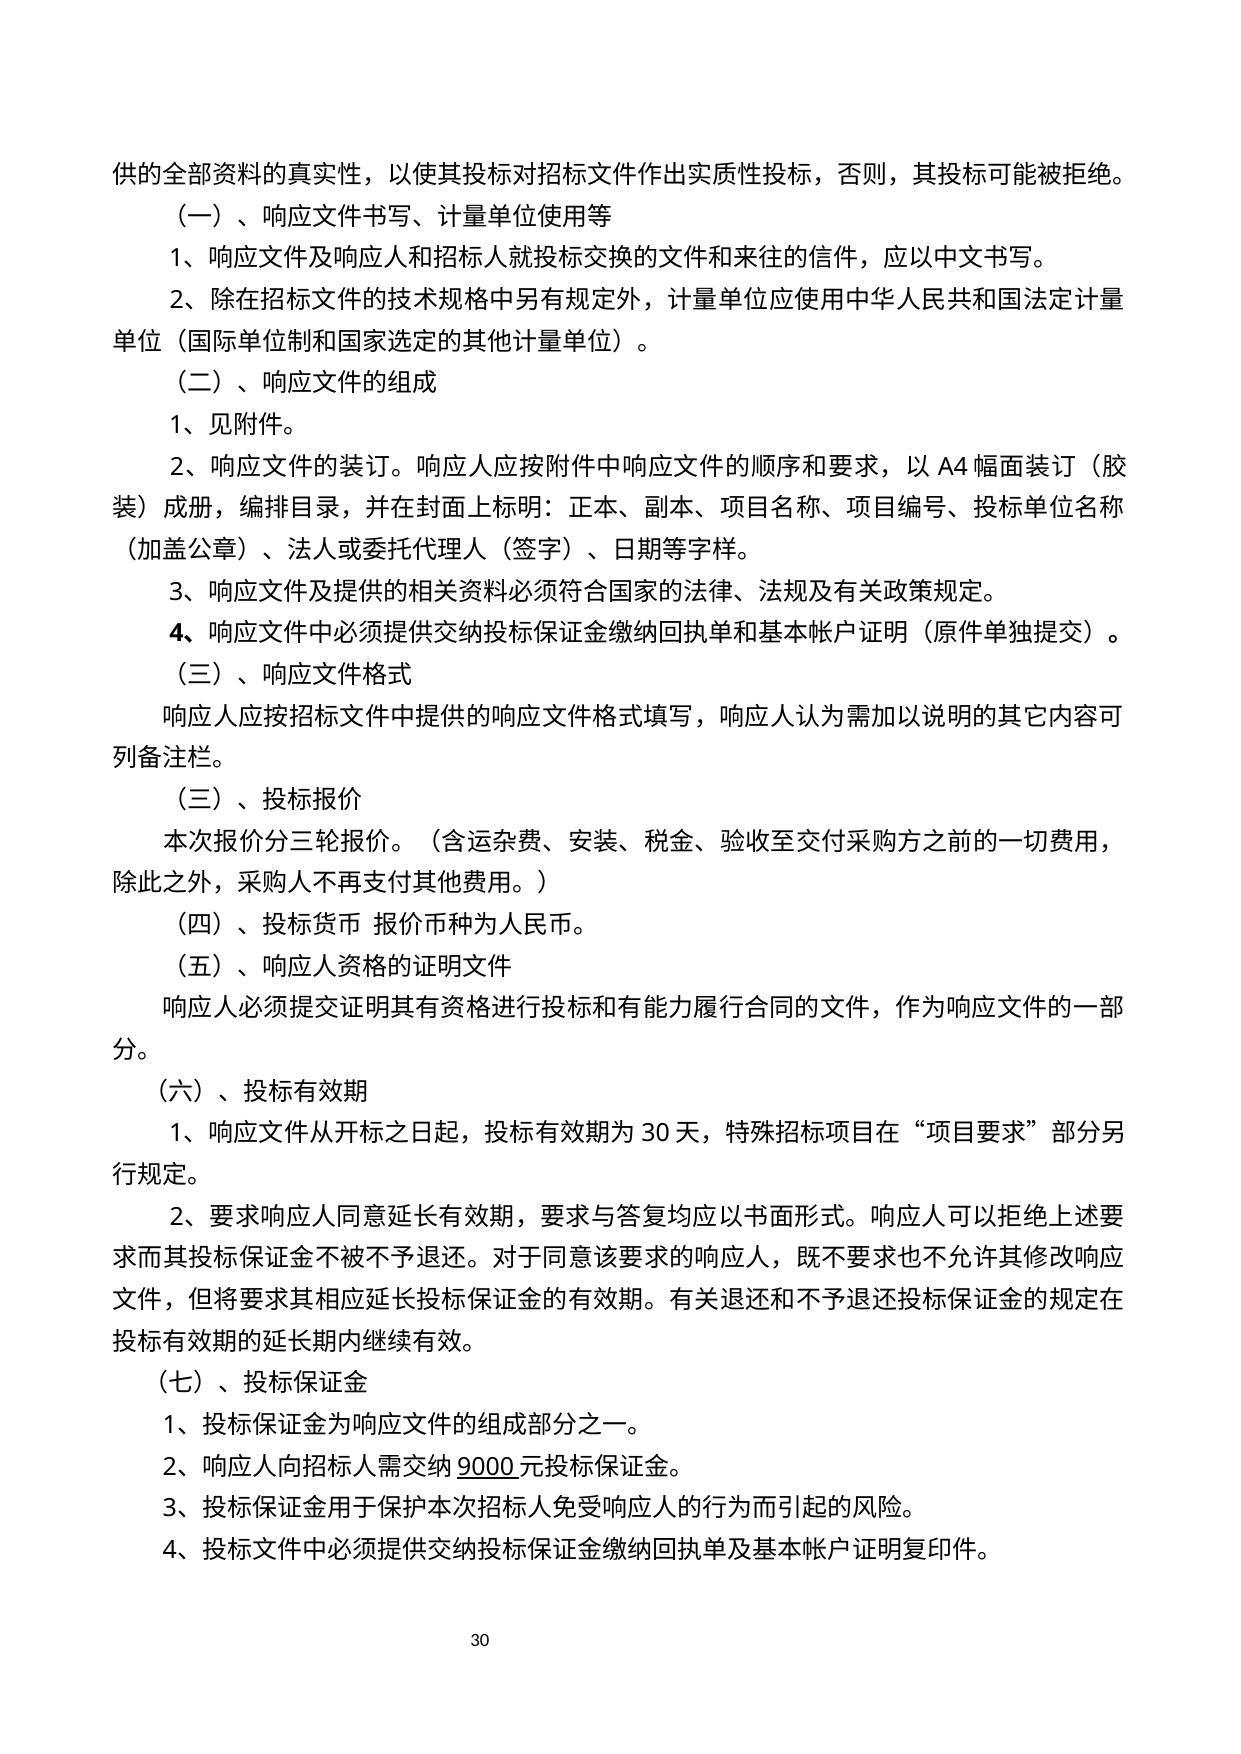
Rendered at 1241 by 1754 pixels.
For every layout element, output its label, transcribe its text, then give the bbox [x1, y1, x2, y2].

text （二）、响应文件的组成 [112, 358, 1128, 400]
text 1、见附件。 [112, 400, 1128, 442]
text （三）、投标报价 [112, 775, 1128, 817]
text 2、要求响应人同意延长有效期，要求与答复均应以书面形式。响应人可以拒绝上述要求而其投标保证金不被不予退还。对于同意该要求的响应人，既不要求也不允许其修改响应文件，但将要求其相应延长投标保证金的有效期。有关退还和不予退还投标保证金的规定在投标有效期的延长期内继续有效。 [112, 1192, 1128, 1358]
text 2、除在招标文件的技术规格中另有规定外，计量单位应使用中华人民共和国法定计量单位（国际单位制和国家选定的其他计量单位）。 [112, 275, 1128, 358]
text 2、响应文件的装订。响应人应按附件中响应文件的顺序和要求，以A4幅面装订（胶装）成册，编排目录，并在封面上标明：正本、副本、项目名称、项目编号、投标单位名称（加盖公章）、法人或委托代理人（签字）、日期等字样。 [112, 442, 1128, 567]
text （一）、响应文件书写、计量单位使用等 [112, 192, 1128, 233]
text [112, 150, 1128, 192]
text 3、响应文件及提供的相关资料必须符合国家的法律、法规及有关政策规定。 [112, 567, 1128, 608]
text 1、响应文件及响应人和招标人就投标交换的文件和来往的信件，应以中文书写。 [112, 233, 1128, 275]
text 本次报价分三轮报价。（含运杂费、安装、税金、验收至交付采购方之前的一切费用，除此之外，采购人不再支付其他费用。） [112, 817, 1128, 900]
text （三）、响应文件格式 [112, 650, 1128, 692]
text （六）、投标有效期 [112, 1067, 1128, 1108]
text （四）、投标货币 报价币种为人民币。 [112, 900, 1128, 942]
text 4、响应文件中必须提供交纳投标保证金缴纳回执单和基本帐户证明（原件单独提交）。 [112, 608, 1128, 650]
text 1、投标保证金为响应文件的组成部分之一。 [112, 1400, 1128, 1442]
text （五）、响应人资格的证明文件 [112, 942, 1128, 983]
text 响应人必须提交证明其有资格进行投标和有能力履行合同的文件，作为响应文件的一部分。 [112, 983, 1128, 1067]
text 3、投标保证金用于保护本次招标人免受响应人的行为而引起的风险。 [112, 1483, 1128, 1525]
text 响应人应按招标文件中提供的响应文件格式填写，响应人认为需加以说明的其它内容可列备注栏。 [112, 692, 1128, 775]
text 1、响应文件从开标之日起，投标有效期为30天，特殊招标项目在“项目要求”部分另行规定。 [112, 1108, 1128, 1192]
text 2、响应人向招标人需交纳9000元投标保证金。 [112, 1442, 1128, 1483]
text 4、投标文件中必须提供交纳投标保证金缴纳回执单及基本帐户证明复印件。 [112, 1525, 1128, 1567]
text （七）、投标保证金 [112, 1358, 1128, 1400]
